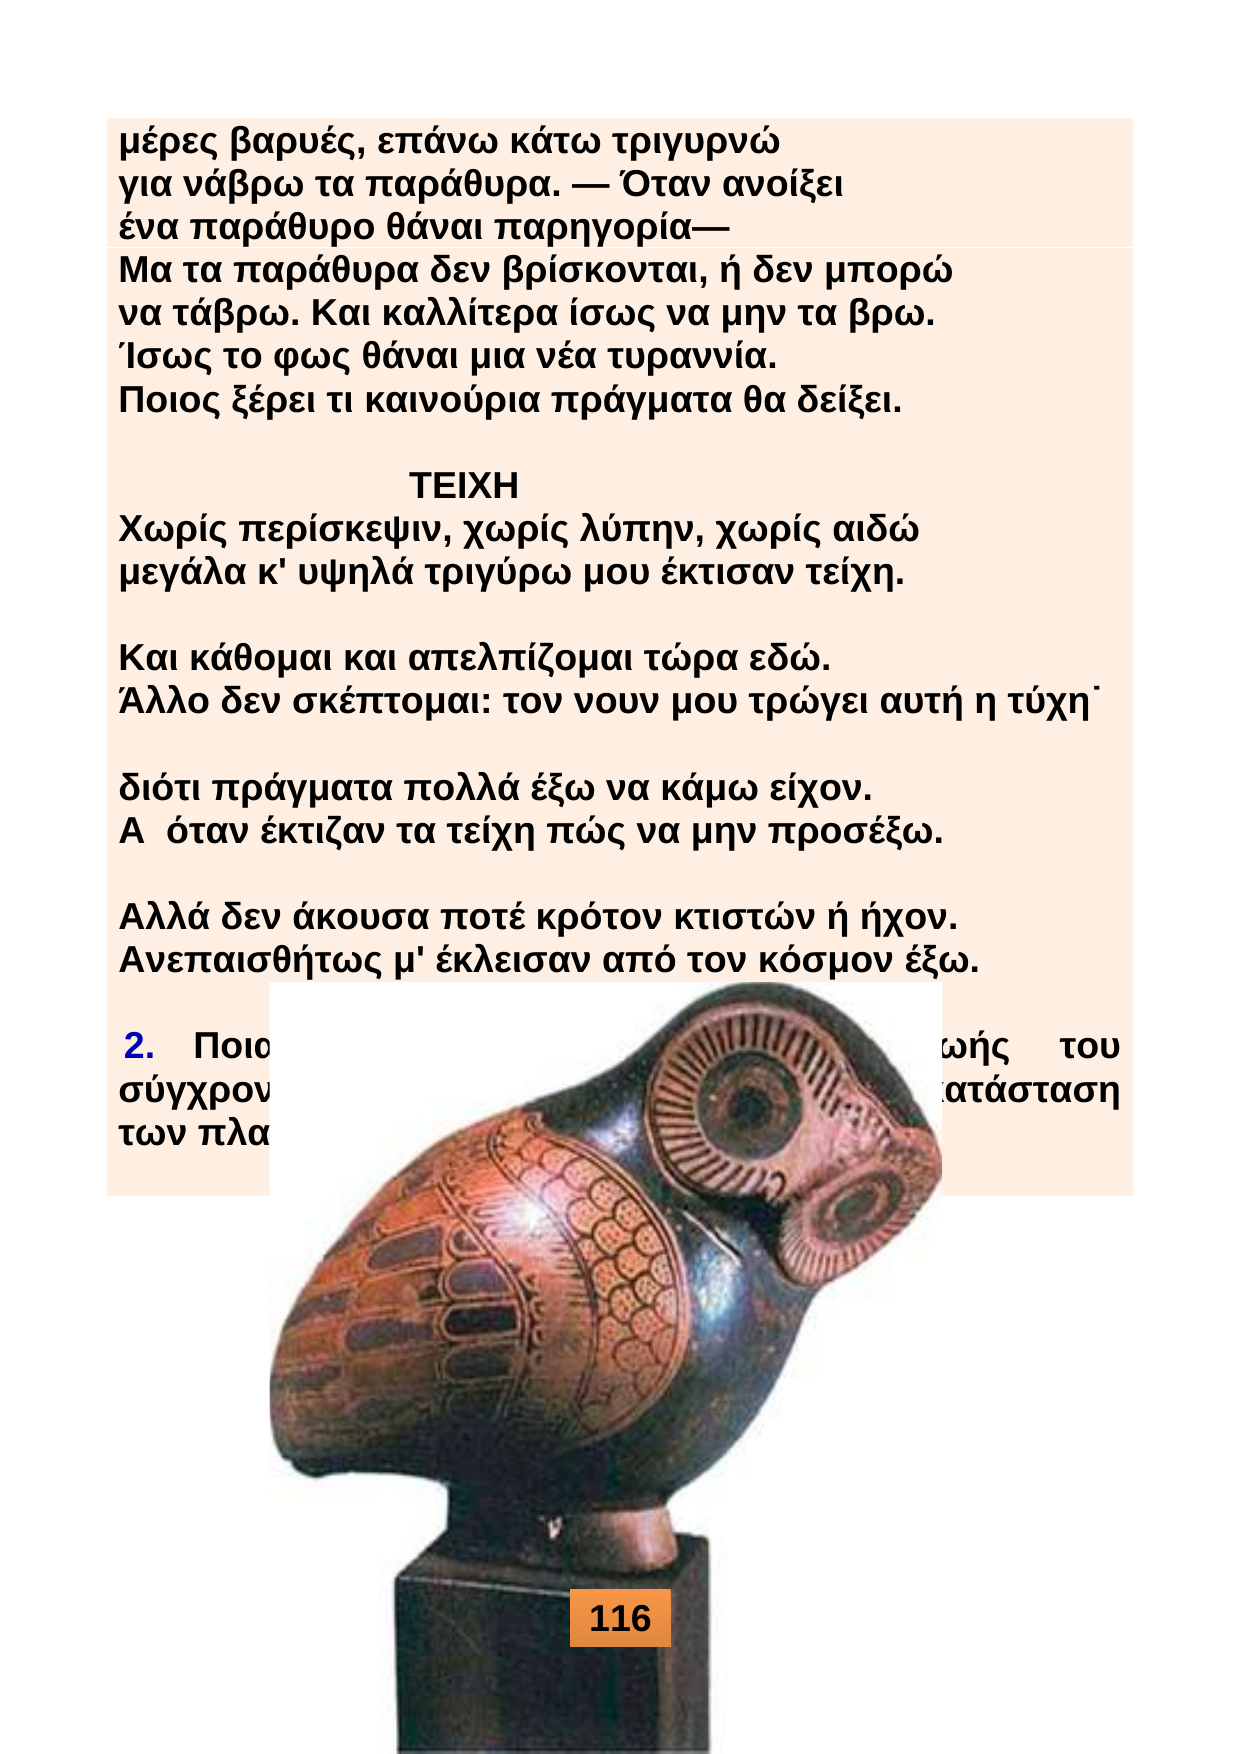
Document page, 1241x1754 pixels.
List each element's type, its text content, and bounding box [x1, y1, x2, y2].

table_cell Μα τα παράθυρα δεν βρίσκονται, ή δεν μπορώ να τάβρω. Και καλλίτερα ίσως να μην τα βρω. Ίσως το φως θάναι μια νέα τυραννία. Ποιος ξέρει τι καινούρια πράγματα θα δείξει. ΤΕΙΧΗ Χωρίς περίσκεψιν, χωρίς λύπην, χωρίς αιδώ μεγάλα κ' υψηλά τριγύρω μου έκτισαν τείχη. Και κάθομαι και απελπίζομαι τώρα εδώ. Άλλο δεν σκέπτομαι: τον νουν μου τρώγει αυτή η τύχη˙ διότι πράγματα πολλά έξω να κάμω είχον. [107, 248, 1133, 808]
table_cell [107, 118, 1133, 247]
table_cell Α όταν έκτιζαν τα τείχη πώς να μην προσέξω. Αλλά δεν άκουσα ποτέ κρότον κτιστών ή ήχον. Ανεπαισθήτως μ' έκλεισαν από τον κόσμον έξω. Ποια συνήθεια της καθημερινής ζωής του σύγχρονου ανθρώπου προσομοιάζει με την κατάσταση των πλατωνικών δεσμωτών; [107, 808, 1133, 1196]
picture [269, 982, 943, 1754]
